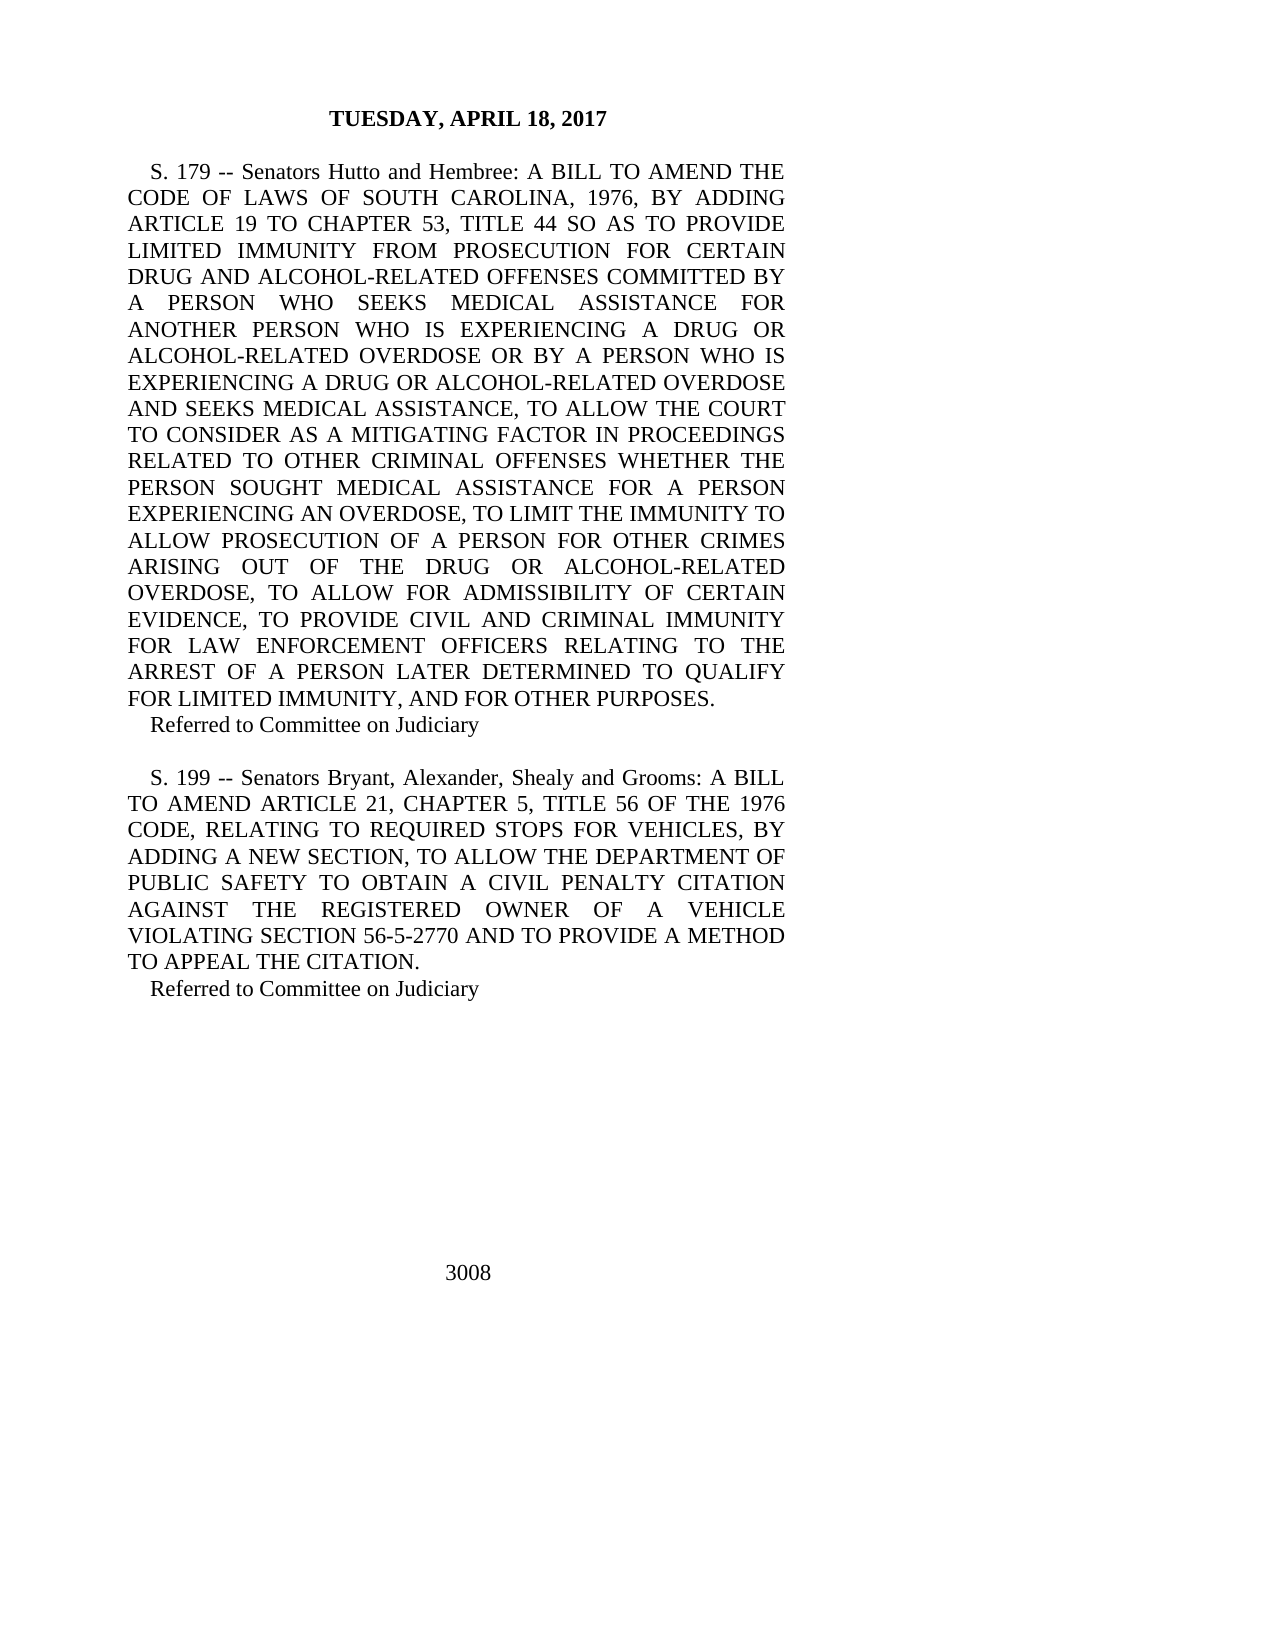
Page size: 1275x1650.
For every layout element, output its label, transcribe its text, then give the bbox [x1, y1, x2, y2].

text Referred to Committee on Judiciary [127, 975, 786, 1001]
text S. 199 -- Senators Bryant, Alexander, Shealy and Grooms: A BILL TO AMEND ARTICLE 21, CHAPTER 5, TITLE 56 OF THE 1976 CODE, RELATING TO REQUIRED STOPS FOR VEHICLES, BY ADDING A NEW SECTION, TO ALLOW THE DEPARTMENT OF PUBLIC SAFETY TO OBTAIN A CIVIL PENALTY CITATION AGAINST THE REGISTERED OWNER OF A VEHICLE VIOLATING SECTION 56-5-2770 AND TO PROVIDE A METHOD TO APPEAL THE CITATION. [127, 764, 786, 975]
text S. 179 -- Senators Hutto and Hembree: A BILL TO AMEND THE CODE OF LAWS OF SOUTH CAROLINA, 1976, BY ADDING ARTICLE 19 TO CHAPTER 53, TITLE 44 SO AS TO PROVIDE LIMITED IMMUNITY FROM PROSECUTION FOR CERTAIN DRUG AND ALCOHOL-RELATED OFFENSES COMMITTED BY A PERSON WHO SEEKS MEDICAL ASSISTANCE FOR ANOTHER PERSON WHO IS EXPERIENCING A DRUG OR ALCOHOL-RELATED OVERDOSE OR BY A PERSON WHO IS EXPERIENCING A DRUG OR ALCOHOL-RELATED OVERDOSE AND SEEKS MEDICAL ASSISTANCE, TO ALLOW THE COURT TO CONSIDER AS A MITIGATING FACTOR IN PROCEEDINGS RELATED TO OTHER CRIMINAL OFFENSES WHETHER THE PERSON SOUGHT MEDICAL ASSISTANCE FOR A PERSON EXPERIENCING AN OVERDOSE, TO LIMIT THE IMMUNITY TO ALLOW PROSECUTION OF A PERSON FOR OTHER CRIMES ARISING OUT OF THE DRUG OR ALCOHOL-RELATED OVERDOSE, TO ALLOW FOR ADMISSIBILITY OF CERTAIN EVIDENCE, TO PROVIDE CIVIL AND CRIMINAL IMMUNITY FOR LAW ENFORCEMENT OFFICERS RELATING TO THE ARREST OF A PERSON LATER DETERMINED TO QUALIFY FOR LIMITED IMMUNITY, AND FOR OTHER PURPOSES. [127, 158, 786, 711]
text Referred to Committee on Judiciary [127, 711, 786, 737]
